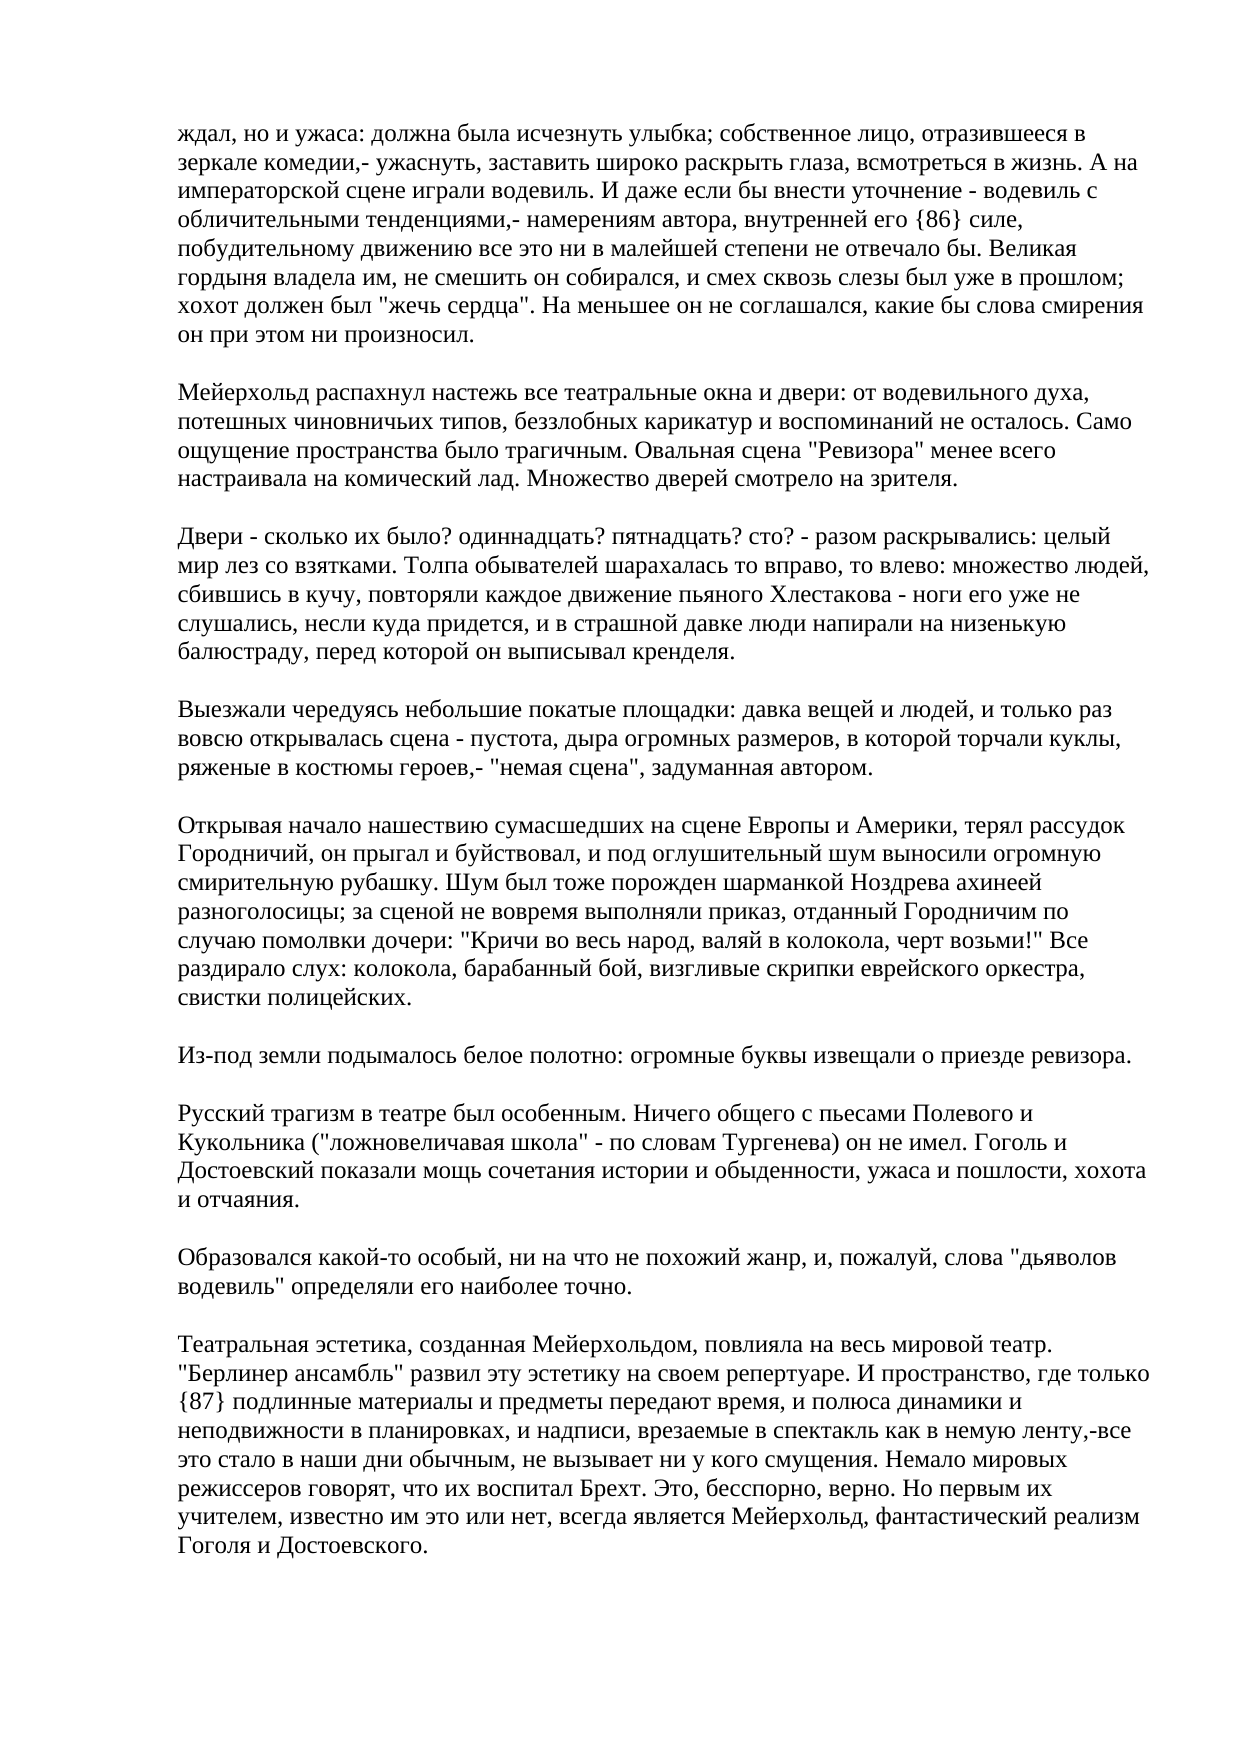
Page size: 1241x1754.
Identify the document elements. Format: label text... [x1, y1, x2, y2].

text Из-под земли подымалось белое полотно: огромные буквы извещали о приезде ревизора. [177, 1040, 1152, 1069]
text Театральная эстетика, созданная Мейерхольдом, повлияла на весь мировой театр. "Берлинер ансамбль" развил эту эстетику на своем репертуаре. И пространство, где только {87} подлинные материалы и предметы передают время, и полюса динамики и неподвижности в планировках, и надписи, врезаемые в спектакль как в немую ленту,-все это стало в наши дни обычным, не вызывает ни у кого смущения. Немало мировых режиссеров говорят, что их воспитал Брехт. Это, бесспорно, верно. Но первым их учителем, известно им это или нет, всегда является Мейерхольд, фантастический реализм Гоголя и Достоевского. [177, 1329, 1152, 1559]
text Образовался какой-то особый, ни на что не похожий жанр, и, пожалуй, слова "дьяволов водевиль" определяли его наиболее точно. [177, 1242, 1152, 1300]
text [177, 118, 1152, 348]
text Выезжали чередуясь небольшие покатые площадки: давка вещей и людей, и только раз вовсю открывалась сцена - пустота, дыра огромных размеров, в которой торчали куклы, ряженые в костюмы героев,- "немая сцена", задуманная автором. [177, 694, 1152, 781]
text Мейерхольд распахнул настежь все театральные окна и двери: от водевильного духа, потешных чиновничьих типов, беззлобных карикатур и воспоминаний не осталось. Само ощущение пространства было трагичным. Овальная сцена "Ревизора" менее всего настраивала на комический лад. Множество дверей смотрело на зрителя. [177, 377, 1152, 492]
text Открывая начало нашествию сумасшедших на сцене Европы и Америки, терял рассудок Городничий, он прыгал и буйствовал, и под оглушительный шум выносили огромную смирительную рубашку. Шум был тоже порожден шарманкой Ноздрева ахинеей разноголосицы; за сценой не вовремя выполняли приказ, отданный Городничим по случаю помолвки дочери: "Кричи во весь народ, валяй в колокола, черт возьми!" Все раздирало слух: колокола, барабанный бой, визгливые скрипки еврейского оркестра, свистки полицейских. [177, 810, 1152, 1011]
text Русский трагизм в театре был особенным. Ничего общего с пьесами Полевого и Кукольника ("ложновеличавая школа" - по словам Тургенева) он не имел. Гоголь и Достоевский показали мощь сочетания истории и обыденности, ужаса и пошлости, хохота и отчаяния. [177, 1098, 1152, 1213]
text Двери - сколько их было? одиннадцать? пятнадцать? сто? - разом раскрывались: целый мир лез со взятками. Толпа обывателей шарахалась то вправо, то влево: множество людей, сбившись в кучу, повторяли каждое движение пьяного Хлестакова - ноги его уже не слушались, несли куда придется, и в страшной давке люди напирали на низенькую балюстраду, перед которой он выписывал кренделя. [177, 521, 1152, 665]
